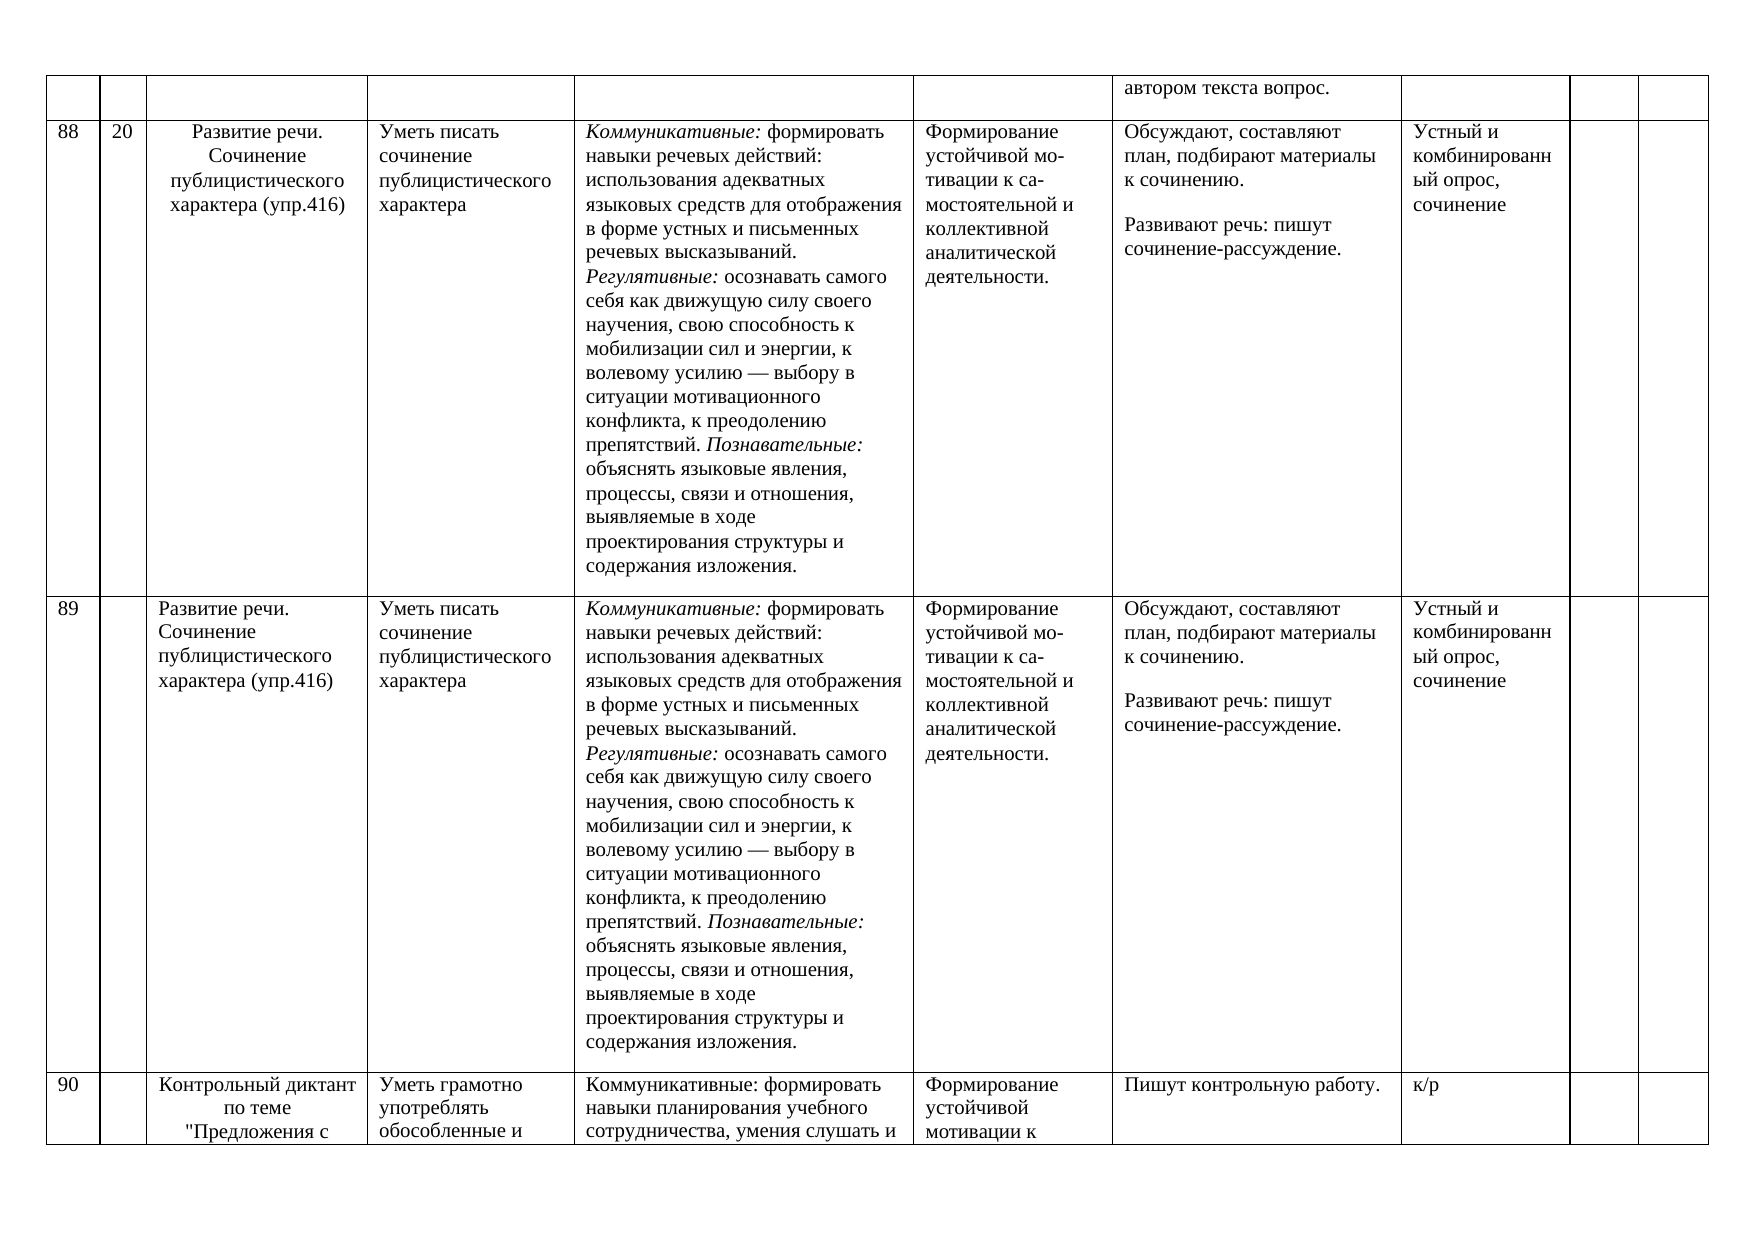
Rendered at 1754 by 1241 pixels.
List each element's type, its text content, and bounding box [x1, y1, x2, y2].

table_header [575, 76, 913, 120]
table_cell 88 [47, 121, 99, 596]
table_header [147, 76, 367, 120]
table_header [101, 76, 146, 120]
table_cell Развитие речи. Сочинение публицистического характера (упр.416) [147, 121, 367, 596]
table_cell Коммуникативные: формировать навыки планирования учебного сотрудничества, умения слушать и [575, 1073, 913, 1144]
table_cell Обсуждают, составляют план, подбирают материалы к сочинению. Развивают речь: пишут сочинение-рассуждение. [1113, 121, 1401, 596]
table_cell [1571, 1073, 1638, 1144]
table_cell Уметь писать сочинение публицистического характера [368, 597, 574, 1072]
table_cell [1571, 597, 1638, 1072]
table_cell Устный и комбинированн ый опрос, сочинение [1402, 597, 1569, 1072]
table_header автором текста вопрос. [1113, 76, 1401, 120]
table_cell [1639, 597, 1708, 1072]
table_cell Устный и комбинированн ый опрос, сочинение [1402, 121, 1569, 596]
table_cell Формирование устойчивой мо- тивации к са- мостоятельной и коллективной аналитической деятельности. [914, 597, 1112, 1072]
table_cell Обсуждают, составляют план, подбирают материалы к сочинению. Развивают речь: пишут сочинение-рассуждение. [1113, 597, 1401, 1072]
table_cell Уметь писать сочинение публицистического характера [368, 121, 574, 596]
table_cell Контрольный диктант по теме "Предложения с [147, 1073, 367, 1144]
table_header [1402, 76, 1569, 120]
table_cell Формирование устойчивой мо- тивации к са- мостоятельной и коллективной аналитической деятельности. [914, 121, 1112, 596]
table_cell [1571, 121, 1638, 596]
table_header [47, 76, 99, 120]
table_cell 89 [47, 597, 99, 1072]
table_header [1639, 76, 1708, 120]
table_cell Пишут контрольную работу. [1113, 1073, 1401, 1144]
table_cell 90 [47, 1073, 99, 1144]
table_cell Коммуникативные: формировать навыки речевых действий: использования адекватных языковых средств для отображения в форме устных и письменных речевых высказываний. Регулятивные: осознавать самого себя как движущую силу своего научения, свою способность к мобилизации сил и энергии, к волевому усилию — выбору в ситуации мотивационного конфликта, к преодолению препятствий. Познавательные: объяснять языковые явления, процессы, связи и отношения, выявляемые в ходе проектирования структуры и содержания изложения. [575, 597, 913, 1072]
table_header [914, 76, 1112, 120]
table_cell Коммуникативные: формировать навыки речевых действий: использования адекватных языковых средств для отображения в форме устных и письменных речевых высказываний. Регулятивные: осознавать самого себя как движущую силу своего научения, свою способность к мобилизации сил и энергии, к волевому усилию — выбору в ситуации мотивационного конфликта, к преодолению препятствий. Познавательные: объяснять языковые явления, процессы, связи и отношения, выявляемые в ходе проектирования структуры и содержания изложения. [575, 121, 913, 596]
table_cell Развитие речи. Сочинение публицистического характера (упр.416) [147, 597, 367, 1072]
table_cell [101, 597, 146, 1072]
table_cell [101, 1073, 146, 1144]
table_header [1571, 76, 1638, 120]
table_cell к/р [1402, 1073, 1569, 1144]
table_cell Уметь грамотно употреблять обособленные и [368, 1073, 574, 1144]
table_header [368, 76, 574, 120]
table_cell 20 [101, 121, 146, 596]
table_cell [1639, 121, 1708, 596]
table_cell [1639, 1073, 1708, 1144]
table_cell Формирование устойчивой мотивации к [914, 1073, 1112, 1144]
